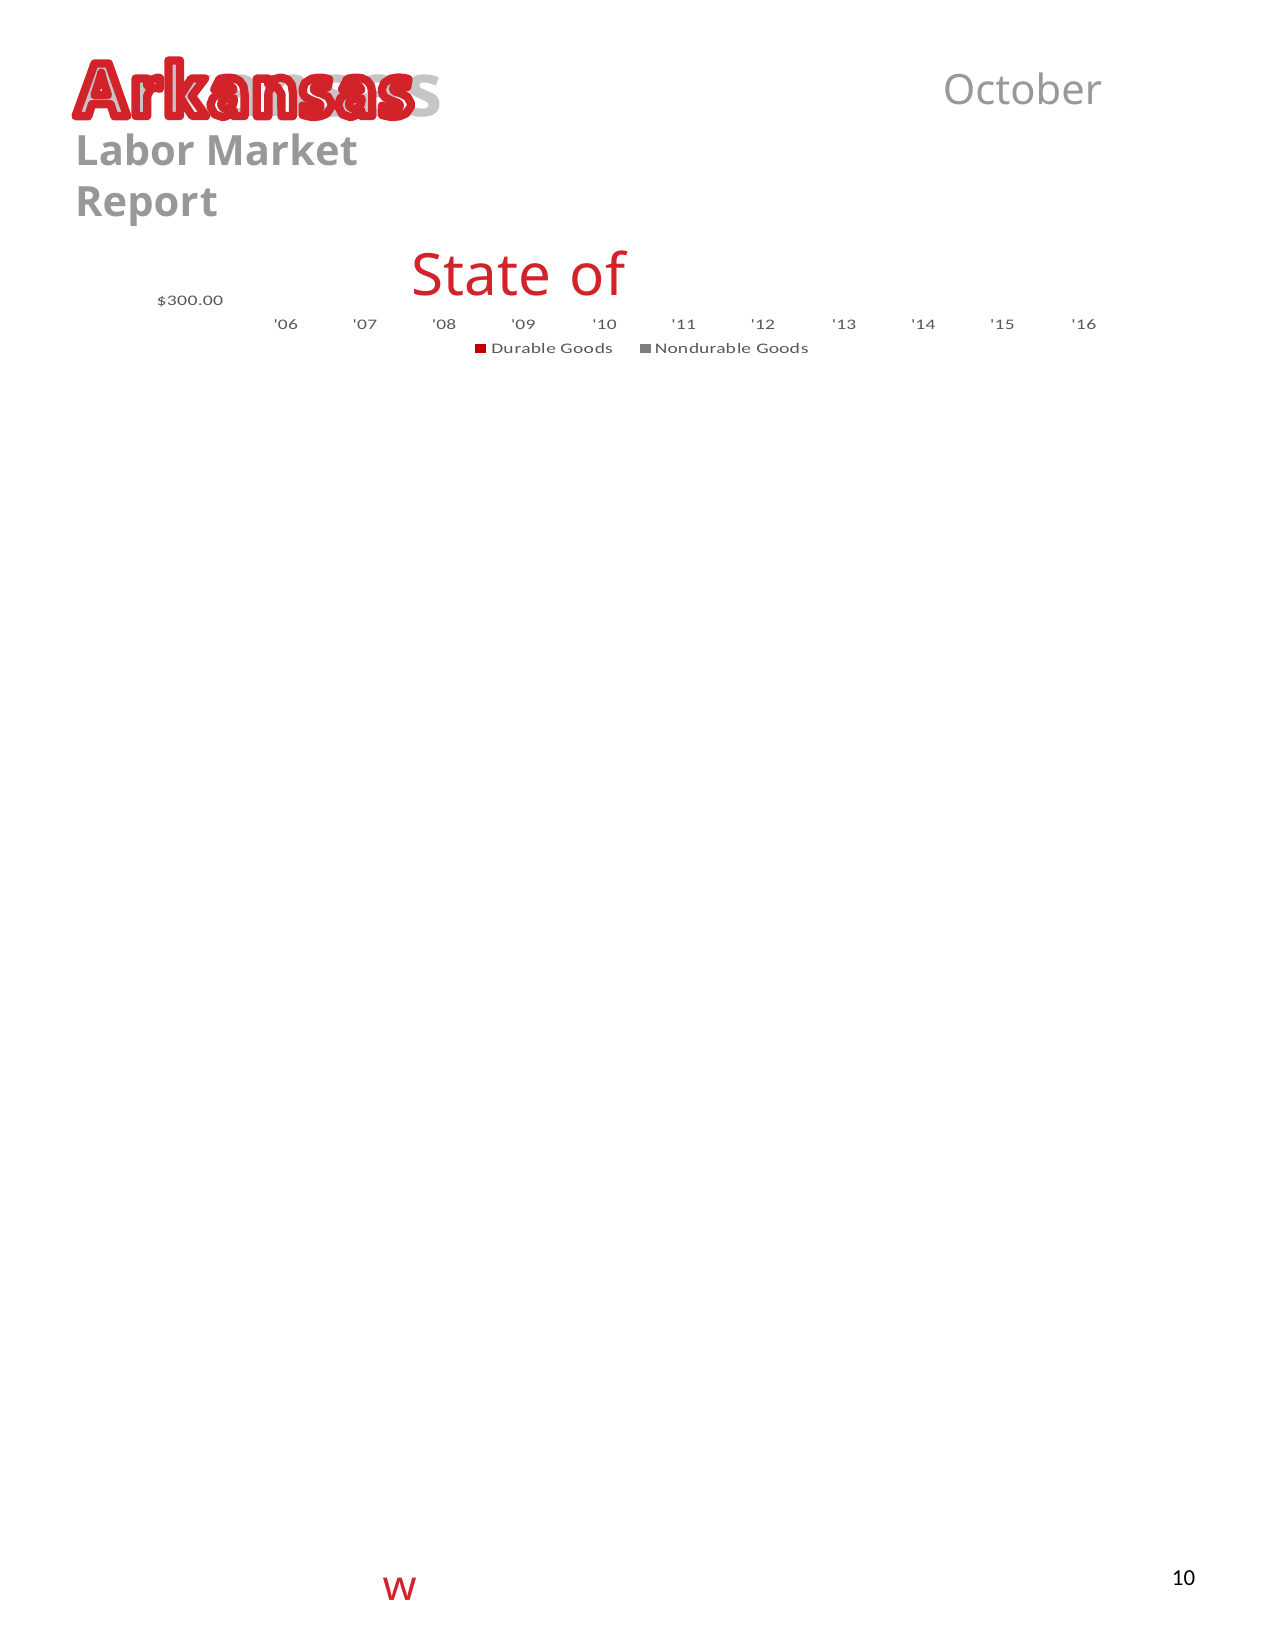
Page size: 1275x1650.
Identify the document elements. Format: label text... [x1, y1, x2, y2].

text '06 '07 '08 '09 '10 '11 '12 '13 '14 '15 '16 [273, 315, 1212, 333]
text $300.00 [156, 292, 229, 309]
text Durable Goods Nondurable Goods [491, 339, 1212, 357]
